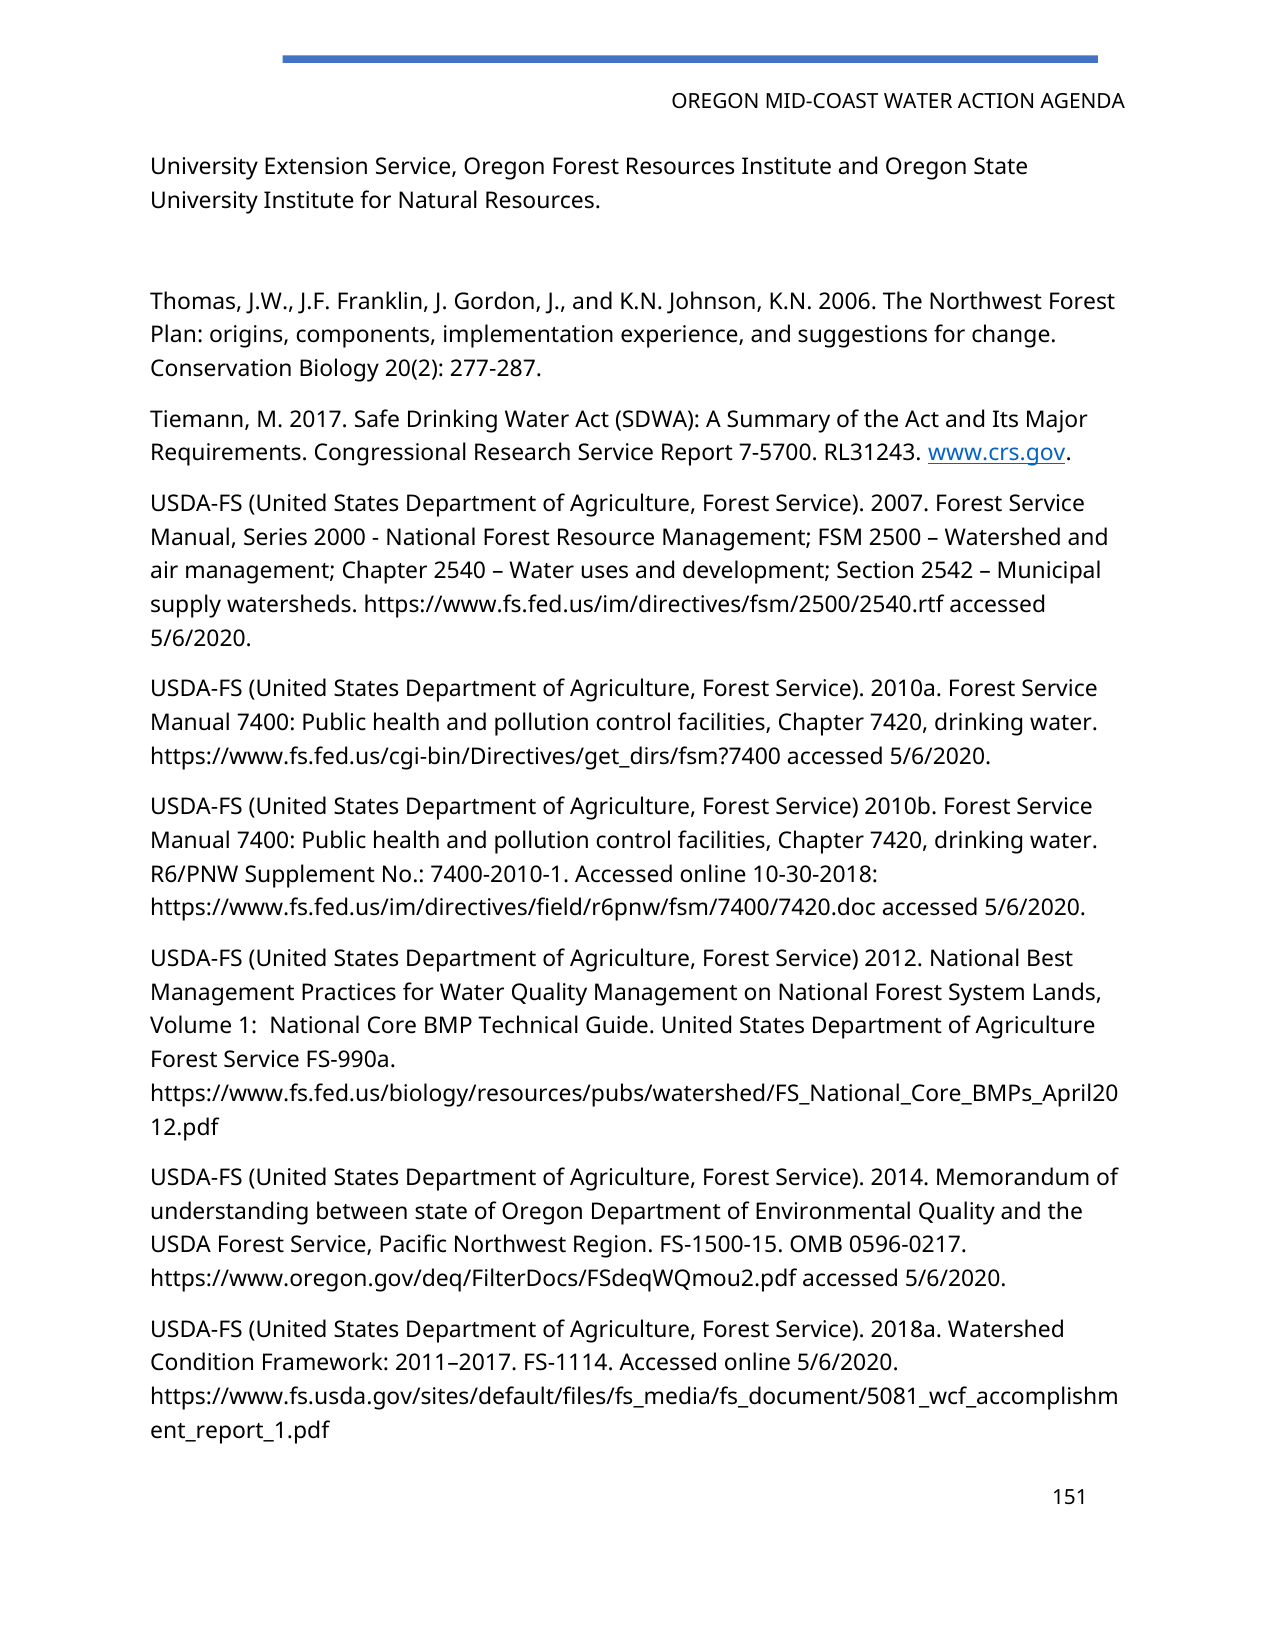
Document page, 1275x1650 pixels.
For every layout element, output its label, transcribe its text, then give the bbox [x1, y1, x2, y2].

text Tiemann, M. 2017. Safe Drinking Water Act (SDWA): A Summary of the Act and Its Major Requirements. Congressional Research Service Report 7-5700. RL31243. www.crs.gov. [150, 402, 1125, 467]
text USDA-FS (United States Department of Agriculture, Forest Service) 2010b. Forest Service Manual 7400: Public health and pollution control facilities, Chapter 7420, drinking water. R6/PNW Supplement No.: 7400-2010-1. Accessed online 10-30-2018: https://www.fs.fed.us/im/directives/field/r6pnw/fsm/7400/7420.doc accessed 5/6/2020. [150, 790, 1125, 922]
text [150, 150, 1125, 215]
text USDA-FS (United States Department of Agriculture, Forest Service). 2010a. Forest Service Manual 7400: Public health and pollution control facilities, Chapter 7420, drinking water. https://www.fs.fed.us/cgi-bin/Directives/get_dirs/fsm?7400 accessed 5/6/2020. [150, 672, 1125, 771]
text Thomas, J.W., J.F. Franklin, J. Gordon, J., and K.N. Johnson, K.N. 2006. The Northwest Forest Plan: origins, components, implementation experience, and suggestions for change. Conservation Biology 20(2): 277-287. [150, 284, 1125, 383]
text USDA-FS (United States Department of Agriculture, Forest Service). 2007. Forest Service Manual, Series 2000 - National Forest Resource Management; FSM 2500 – Watershed and air management; Chapter 2540 – Water uses and development; Section 2542 – Municipal supply watersheds. https://www.fs.fed.us/im/directives/fsm/2500/2540.rtf accessed 5/6/2020. [150, 487, 1125, 653]
text USDA-FS (United States Department of Agriculture, Forest Service). 2018a. Watershed Condition Framework: 2011–2017. FS-1114. Accessed online 5/6/2020. https://www.fs.usda.gov/sites/default/files/fs_media/fs_document/5081_wcf_accomplishment_report_1.pdf [150, 1312, 1125, 1445]
text USDA-FS (United States Department of Agriculture, Forest Service). 2014. Memorandum of understanding between state of Oregon Department of Environmental Quality and the USDA Forest Service, Pacific Northwest Region. FS-1500-15. OMB 0596-0217. https://www.oregon.gov/deq/FilterDocs/FSdeqWQmou2.pdf accessed 5/6/2020. [150, 1161, 1125, 1293]
text USDA-FS (United States Department of Agriculture, Forest Service) 2012. National Best Management Practices for Water Quality Management on National Forest System Lands, Volume 1: National Core BMP Technical Guide. United States Department of Agriculture Forest Service FS-990a. https://www.fs.fed.us/biology/resources/pubs/watershed/FS_National_Core_BMPs_April2012.pdf [150, 942, 1125, 1142]
